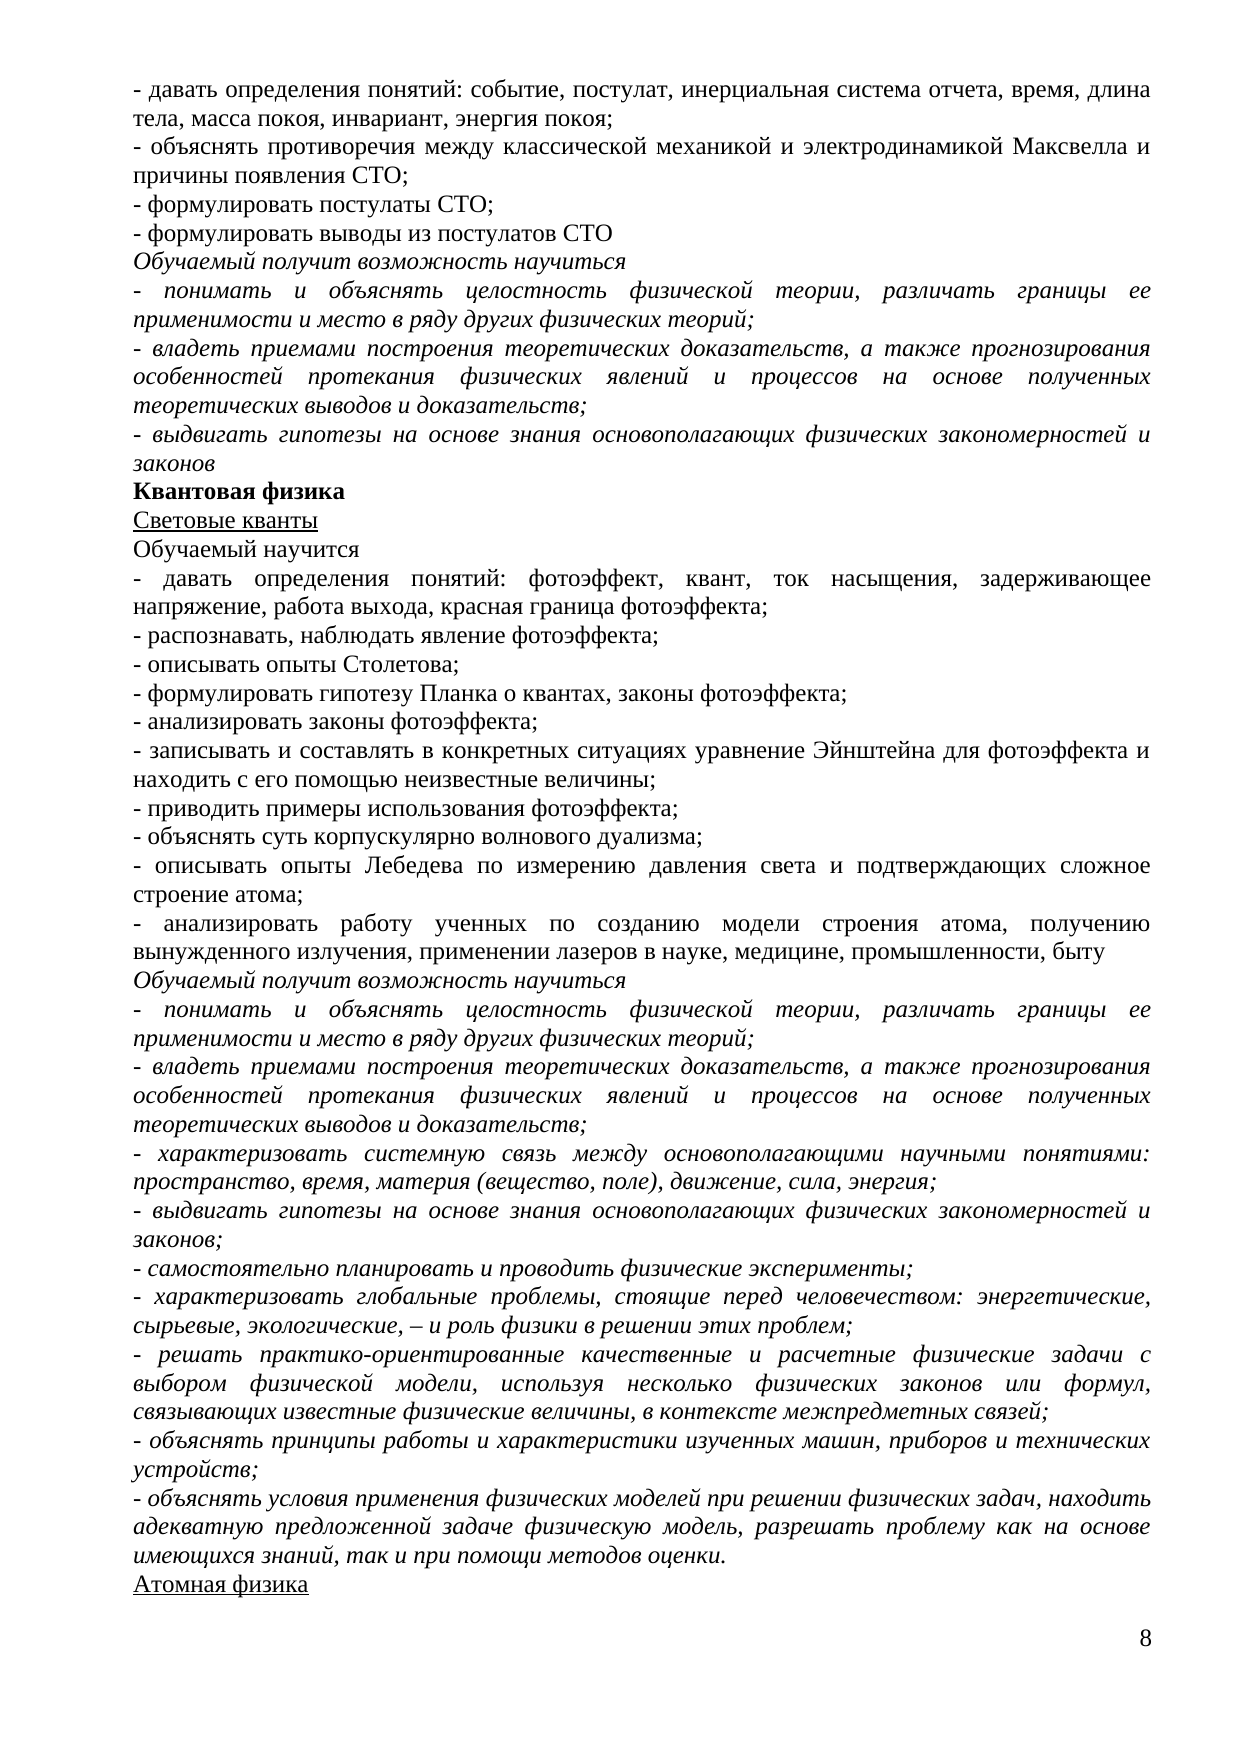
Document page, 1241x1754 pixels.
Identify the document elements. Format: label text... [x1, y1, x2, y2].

list - объяснять принципы работы и характеристики изученных машин, приборов и технических устройств; [133, 1425, 1152, 1483]
list - характеризовать глобальные проблемы, стоящие перед человечеством: энергетические, сырьевые, экологические, – и роль физики в решении этих проблем; [133, 1281, 1152, 1339]
text - давать определения понятий: событие, постулат, инерциальная система отчета, время, длина тела, масса покоя, инвариант, энергия покоя; [133, 74, 1152, 131]
list - понимать и объяснять целостность физической теории, различать границы ее применимости и место в ряду других физических теорий; [133, 994, 1152, 1051]
list - понимать и объяснять целостность физической теории, различать границы ее применимости и место в ряду других физических теорий; [133, 275, 1152, 333]
list Световые кванты [133, 505, 1152, 534]
list - выдвигать гипотезы на основе знания основополагающих физических закономерностей и законов [133, 419, 1152, 476]
list - объяснять условия применения физических моделей при решении физических задач, находить адекватную предложенной задаче физическую модель, разрешать проблему как на основе имеющихся знаний, так и при помощи методов оценки. [133, 1483, 1152, 1569]
list Атомная физика [133, 1569, 1152, 1598]
text - давать определения понятий: фотоэффект, квант, ток насыщения, задерживающее напряжение, работа выхода, красная граница фотоэффекта; [133, 563, 1152, 620]
text - формулировать постулаты СТО; [133, 189, 1152, 218]
text - описывать опыты Лебедева по измерению давления света и подтверждающих сложное строение атома; [133, 850, 1152, 908]
list Обучаемый получит возможность научиться [133, 246, 1152, 275]
text - описывать опыты Столетова; [133, 649, 1152, 678]
text - объяснять противоречия между классической механикой и электродинамикой Максвелла и причины появления СТО; [133, 131, 1152, 189]
list - характеризовать системную связь между основополагающими научными понятиями: пространство, время, материя (вещество, поле), движение, сила, энергия; [133, 1138, 1152, 1195]
text - приводить примеры использования фотоэффекта; [133, 793, 1152, 821]
list - выдвигать гипотезы на основе знания основополагающих физических закономерностей и законов; [133, 1195, 1152, 1253]
text - объяснять суть корпускулярно волнового дуализма; [133, 821, 1152, 850]
list Обучаемый научится [133, 534, 1152, 563]
list - решать практико-ориентированные качественные и расчетные физические задачи с выбором физической модели, используя несколько физических законов или формул, связывающих известные физические величины, в контексте межпредметных связей; [133, 1339, 1152, 1425]
list - анализировать работу ученных по созданию модели строения атома, получению вынужденного излучения, применении лазеров в науке, медицине, промышленности, быту [133, 908, 1152, 965]
list - формулировать выводы из постулатов СТО [133, 218, 1152, 246]
list - самостоятельно планировать и проводить физические эксперименты; [133, 1253, 1152, 1281]
text - записывать и составлять в конкретных ситуациях уравнение Эйнштейна для фотоэффекта и находить с его помощью неизвестные величины; [133, 735, 1152, 793]
text - анализировать законы фотоэффекта; [133, 706, 1152, 735]
text - формулировать гипотезу Планка о квантах, законы фотоэффекта; [133, 678, 1152, 706]
text Квантовая физика [133, 476, 1152, 505]
text - распознавать, наблюдать явление фотоэффекта; [133, 620, 1152, 649]
list Обучаемый получит возможность научиться [133, 965, 1152, 994]
